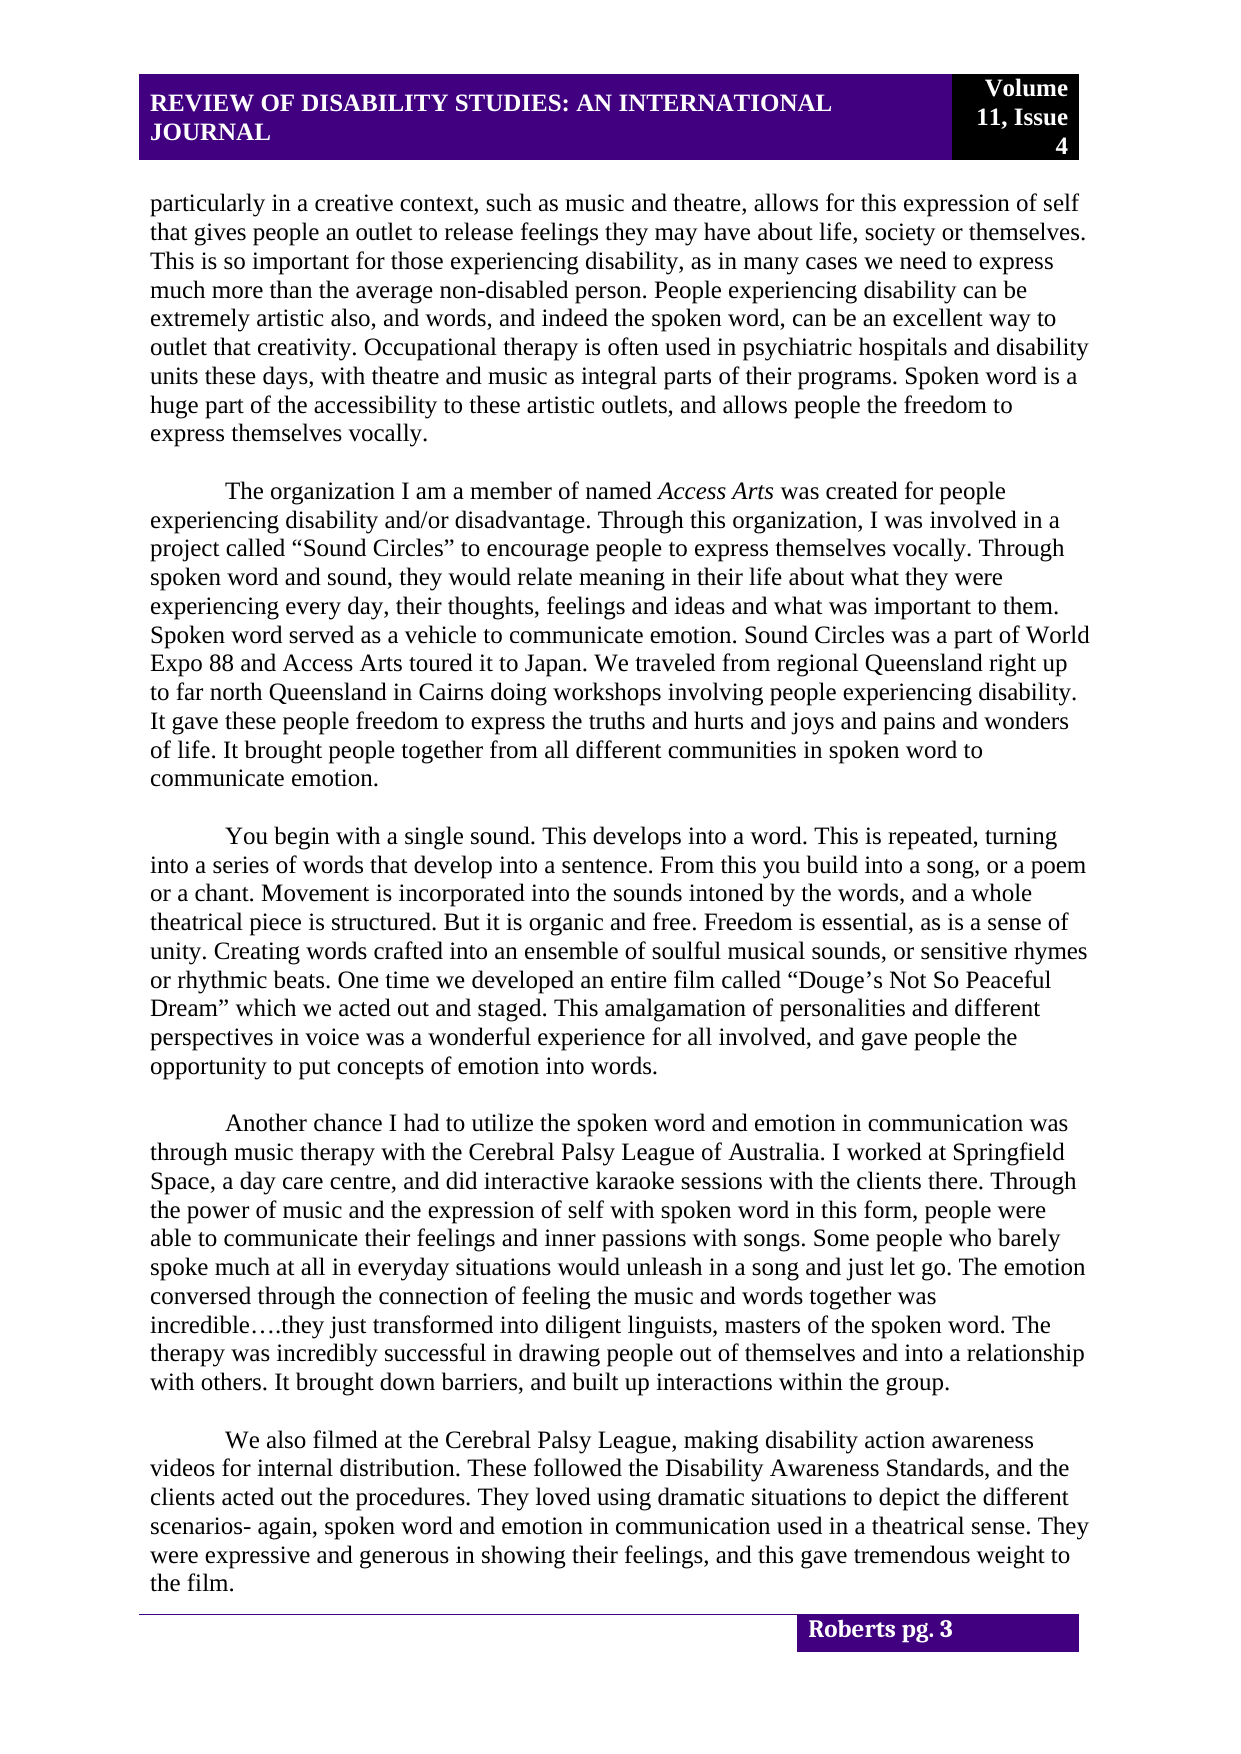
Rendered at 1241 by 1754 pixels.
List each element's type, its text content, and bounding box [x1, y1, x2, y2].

text The organization I am a member of named Access Arts was created for people experiencing disability and/or disadvantage. Through this organization, I was involved in a project called “Sound Circles” to encourage people to express themselves vocally. Through spoken word and sound, they would relate meaning in their life about what they were experiencing every day, their thoughts, feelings and ideas and what was important to them. Spoken word served as a vehicle to communicate emotion. Sound Circles was a part of World Expo 88 and Access Arts toured it to Japan. We traveled from regional Queensland right up to far north Queensland in Cairns doing workshops involving people experiencing disability. It gave these people freedom to express the truths and hurts and joys and pains and wonders of life. It brought people together from all different communities in spoken word to communicate emotion. [150, 476, 1090, 792]
text We also filmed at the Cerebral Palsy League, making disability action awareness videos for internal distribution. These followed the Disability Awareness Standards, and the clients acted out the procedures. They loved using dramatic situations to depict the different scenarios- again, spoken word and emotion in communication used in a theatrical sense. They were expressive and generous in showing their feelings, and this gave tremendous weight to the film. [150, 1425, 1090, 1597]
text You begin with a single sound. This develops into a word. This is repeated, turning into a series of words that develop into a sentence. From this you build into a song, or a poem or a chant. Movement is incorporated into the sounds intoned by the words, and a whole theatrical piece is structured. But it is organic and free. Freedom is essential, as is a sense of unity. Creating words crafted into an ensemble of soulful musical sounds, or sensitive rhymes or rhythmic beats. One time we developed an entire film called “Douge’s Not So Peaceful Dream” which we acted out and staged. This amalgamation of personalities and different perspectives in voice was a wonderful experience for all involved, and gave people the opportunity to put concepts of emotion into words. [150, 821, 1090, 1080]
text Another chance I had to utilize the spoken word and emotion in communication was through music therapy with the Cerebral Palsy League of Australia. I worked at Springfield Space, a day care centre, and did interactive karaoke sessions with the clients there. Through the power of music and the expression of self with spoken word in this form, people were able to communicate their feelings and inner passions with songs. Some people who barely spoke much at all in everyday situations would unleash in a song and just let go. The emotion conversed through the connection of feeling the music and words together was incredible….they just transformed into diligent linguists, masters of the spoken word. The therapy was incredibly successful in drawing people out of themselves and into a relationship with others. It brought down barriers, and built up interactions within the group. [150, 1108, 1090, 1396]
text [150, 188, 1090, 447]
